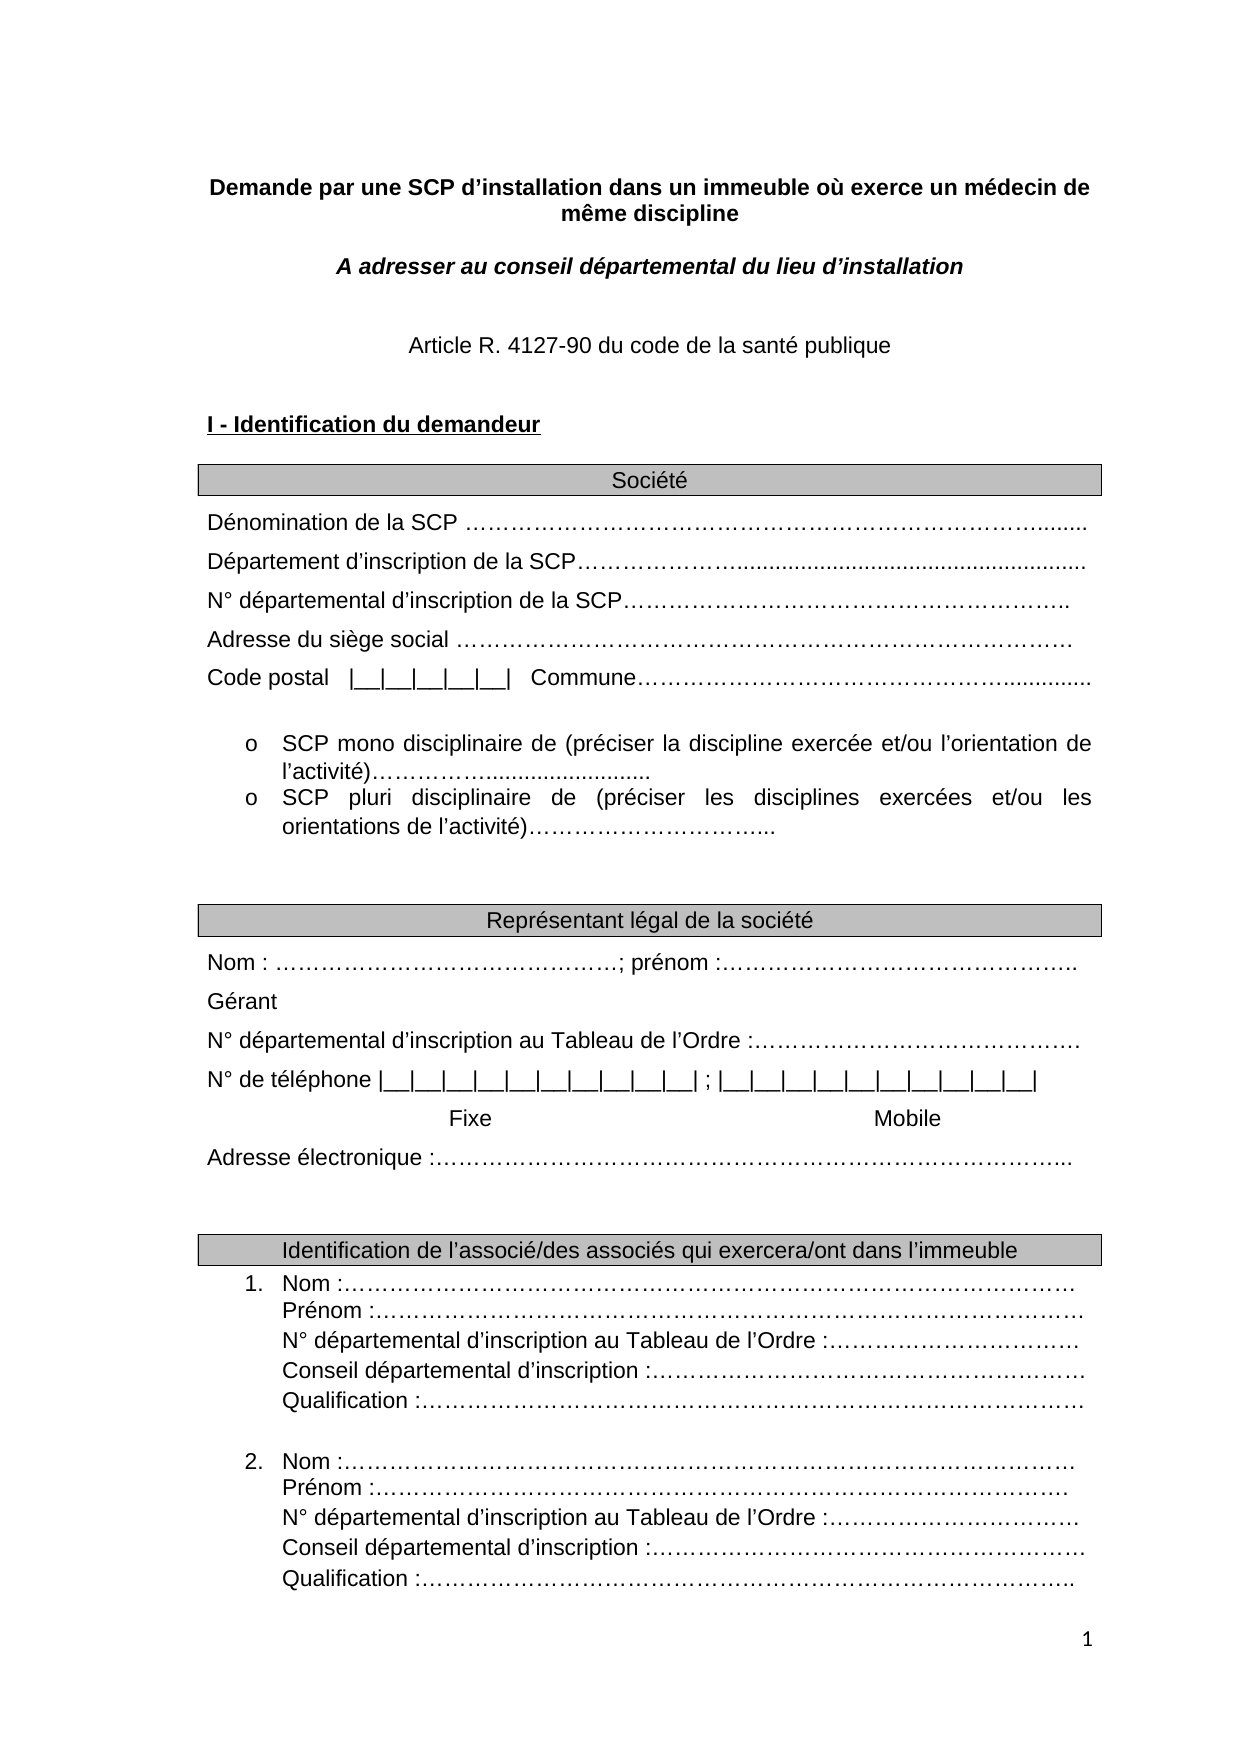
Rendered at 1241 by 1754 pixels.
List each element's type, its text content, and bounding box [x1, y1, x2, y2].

text N° départemental d’inscription au Tableau de l’Ordre :…………………………… [282, 1327, 1093, 1353]
text Fixe Mobile [207, 1105, 1093, 1131]
text N° départemental d’inscription de la SCP………………………………………………….. [207, 587, 1093, 613]
text Qualification :………………………………………………………………………….. [282, 1564, 1093, 1591]
text Conseil départemental d’inscription :………………………………………………… [282, 1357, 1093, 1383]
text Code postal |__|__|__|__|__| Commune………………………………………….............. [207, 664, 1093, 691]
text N° de téléphone |__|__|__|__|__|__|__|__|__|__| ; |__|__|__|__|__|__|__|__|__|__| [207, 1066, 1093, 1092]
text I - Identification du demandeur [207, 411, 1093, 437]
text Identification de l’associé/des associés qui exercera/ont dans l’immeuble [199, 1235, 1101, 1265]
text Conseil départemental d’inscription :………………………………………………… [282, 1534, 1093, 1561]
text N° départemental d’inscription au Tableau de l’Ordre :…………………………… [282, 1504, 1093, 1531]
list Nom :…………………………………………………………………………………… [244, 1448, 1093, 1474]
text N° départemental d’inscription au Tableau de l’Ordre :……………………………………. [207, 1027, 1093, 1053]
text Dénomination de la SCP …………………………………………………………………........ [207, 509, 1093, 535]
text Prénom :………………………………………………………………………………… [282, 1297, 1093, 1323]
text Demande par une SCP d’installation dans un immeuble où exerce un médecin de même discipline [207, 174, 1093, 227]
text Société [199, 465, 1101, 495]
text Qualification :…………………………………………………………………………… [282, 1387, 1093, 1413]
list SCP mono disciplinaire de (préciser la discipline exercée et/ou l’orientation de l’activité)…………….......................... [244, 729, 1093, 784]
list Nom :…………………………………………………………………………………… [244, 1270, 1093, 1297]
text Adresse du siège social ……………………………………………………………………… [207, 626, 1093, 652]
text Représentant légal de la société [199, 905, 1101, 936]
text Adresse électronique :………………………………………………………………………... [207, 1143, 1093, 1170]
text A adresser au conseil départemental du lieu d’installation [207, 253, 1093, 279]
text Article R. 4127-90 du code de la santé publique [207, 332, 1093, 358]
text Nom : ………………………………………; prénom :……………………………………….. [207, 949, 1093, 976]
text Gérant [207, 988, 1093, 1014]
text Département d’inscription de la SCP…………………....................................................... [207, 548, 1093, 574]
list SCP pluri disciplinaire de (préciser les disciplines exercées et/ou les orientations de l’activité)…………………………... [244, 784, 1093, 839]
text Prénom :………………………………………………………………………………. [282, 1474, 1093, 1500]
